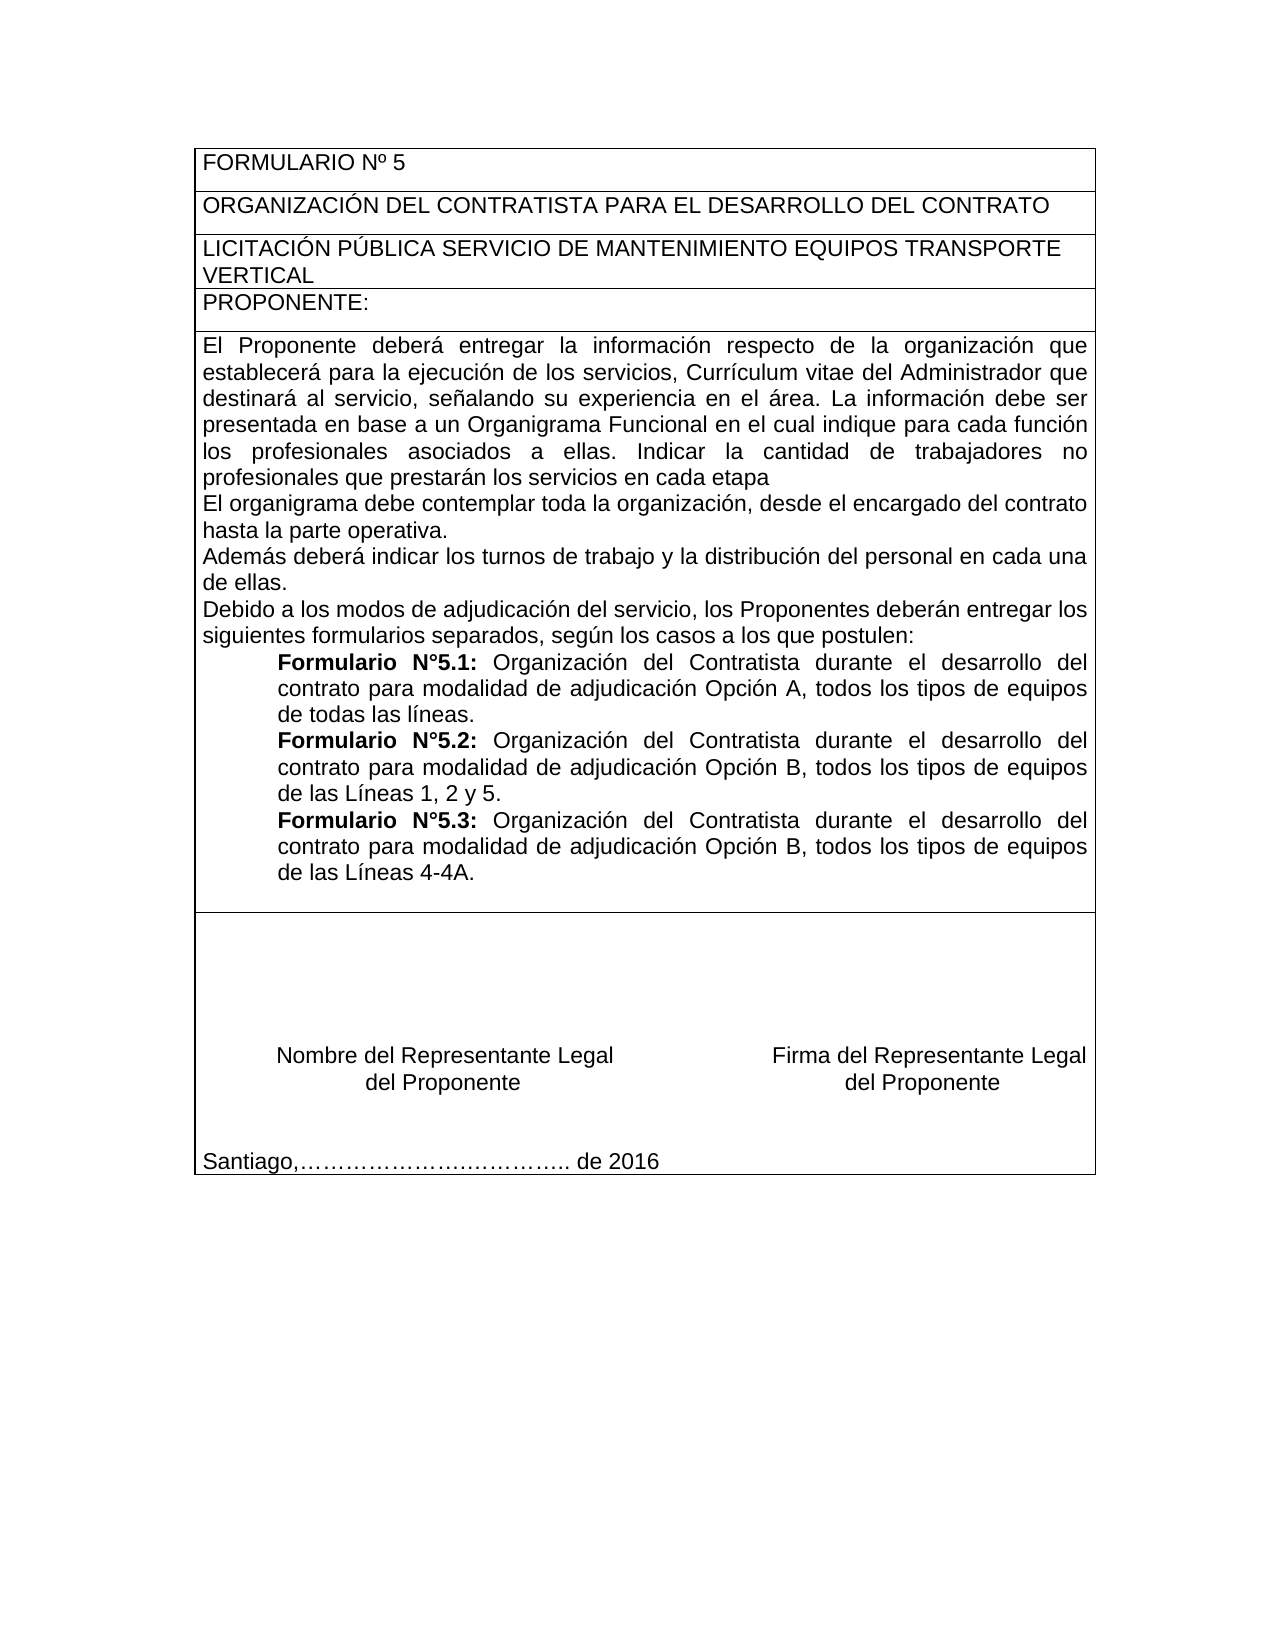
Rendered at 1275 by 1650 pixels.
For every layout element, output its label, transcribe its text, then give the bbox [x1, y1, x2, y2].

table_cell El Proponente deberá entregar la información respecto de la organización que establecerá para la ejecución de los servicios, Currículum vitae del Administrador que destinará al servicio, señalando su experiencia en el área. La información debe ser presentada en base a un Organigrama Funcional en el cual indique para cada función los profesionales asociados a ellas. Indicar la cantidad de trabajadores no profesionales que prestarán los servicios en cada etapa El organigrama debe contemplar toda la organización, desde el encargado del contrato hasta la parte operativa. Además deberá indicar los turnos de trabajo y la distribución del personal en cada una de ellas. Debido a los modos de adjudicación del servicio, los Proponentes deberán entregar los siguientes formularios separados, según los casos a los que postulen: Formulario N°5.1: Organización del Contratista durante el desarrollo del contrato para modalidad de adjudicación Opción A, todos los tipos de equipos de todas las líneas. Formulario N°5.2: Organización del Contratista durante el desarrollo del contrato para modalidad de adjudicación Opción B, todos los tipos de equipos de las Líneas 1, 2 y 5. Formulario N°5.3: Organización del Contratista durante el desarrollo del contrato para modalidad de adjudicación Opción B, todos los tipos de equipos de las Líneas 4-4A. [196, 332, 1095, 912]
table_cell ORGANIZACIÓN DEL CONTRATISTA PARA EL DESARROLLO DEL CONTRATO [196, 192, 1095, 234]
table_header FORMULARIO Nº 5 [196, 149, 1095, 191]
table_cell PROPONENTE: [196, 289, 1095, 331]
table_cell Nombre del Representante Legal Firma del Representante Legal del Proponente del Proponente Santiago,………………….………….. de 2016 [196, 913, 1095, 1174]
table_cell LICITACIÓN PÚBLICA SERVICIO DE MANTENIMIENTO EQUIPOS TRANSPORTE VERTICAL [196, 235, 1095, 288]
